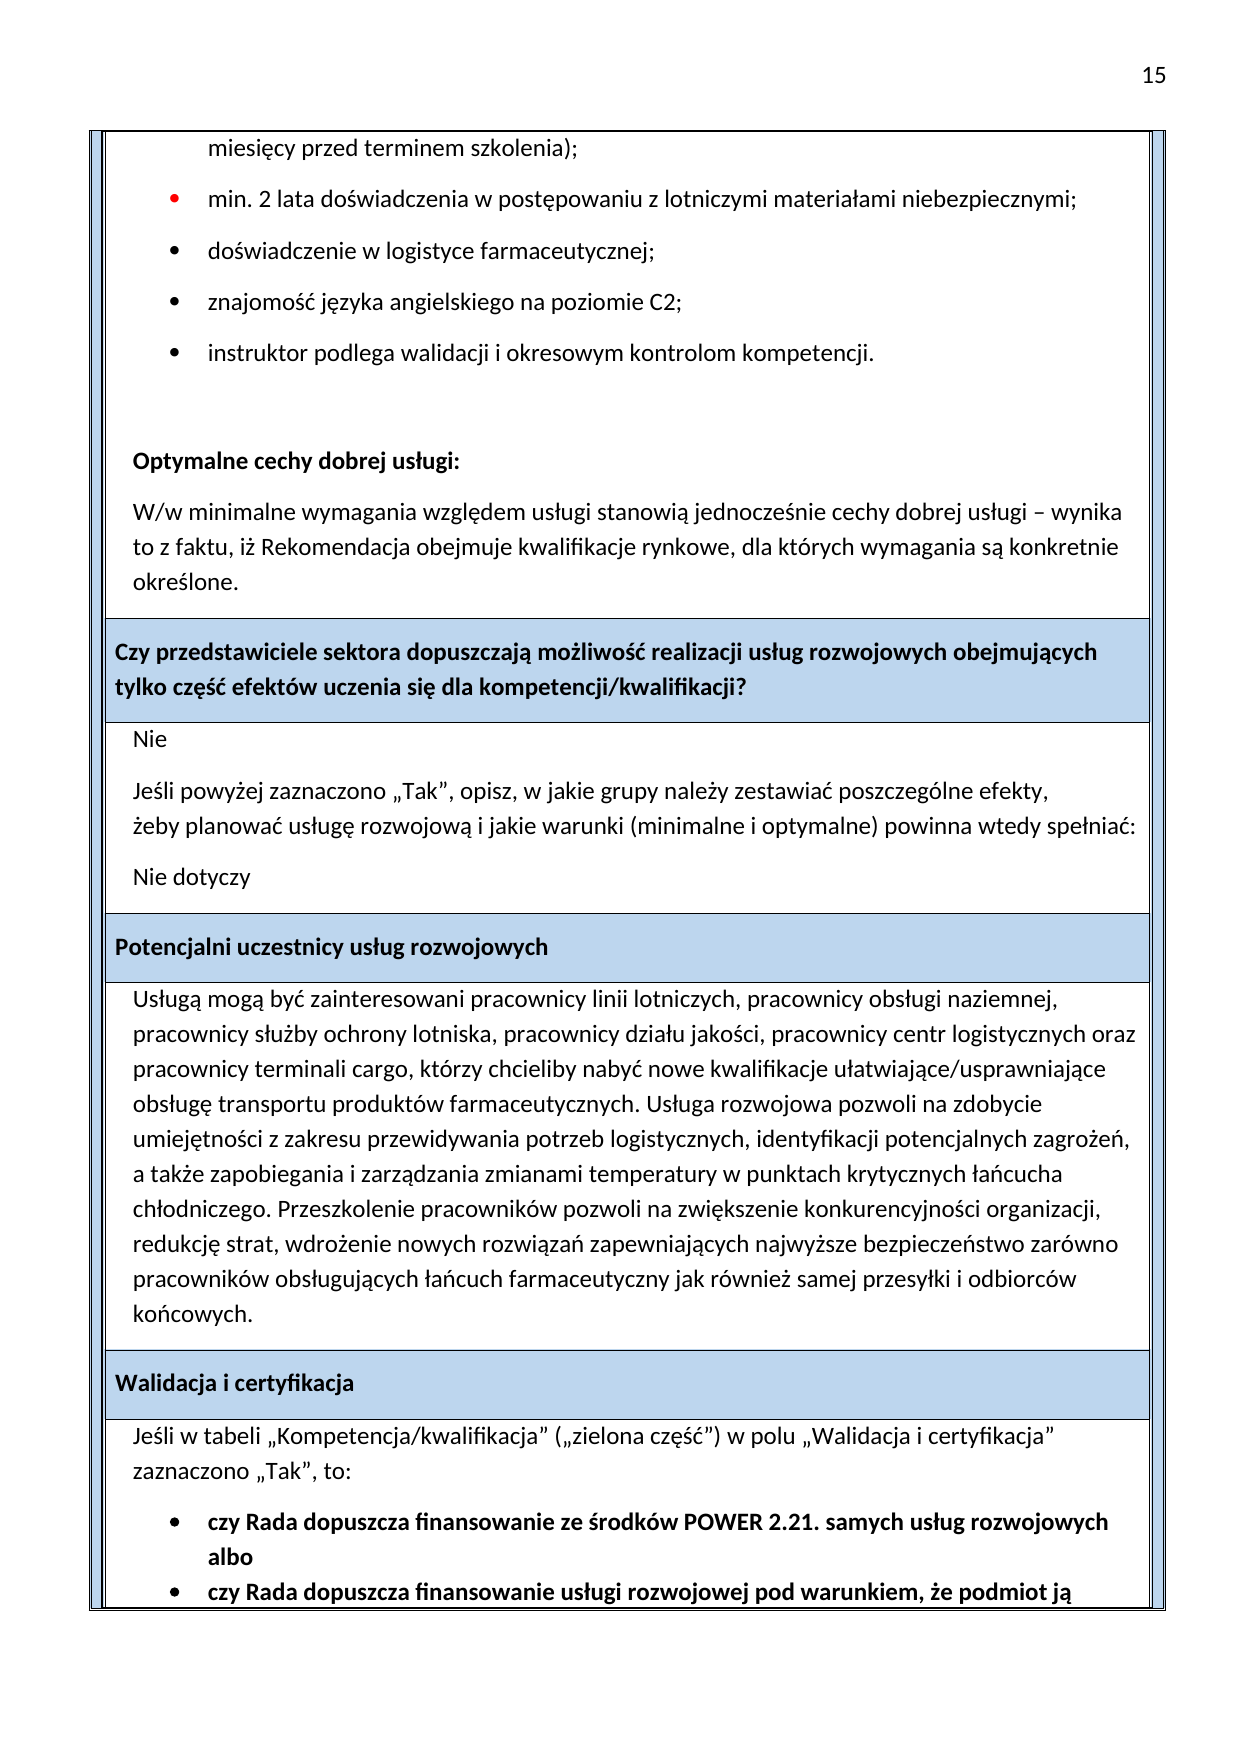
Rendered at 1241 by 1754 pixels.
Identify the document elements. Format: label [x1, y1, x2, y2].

table_cell [92, 131, 101, 1608]
table_cell [1153, 131, 1163, 1608]
